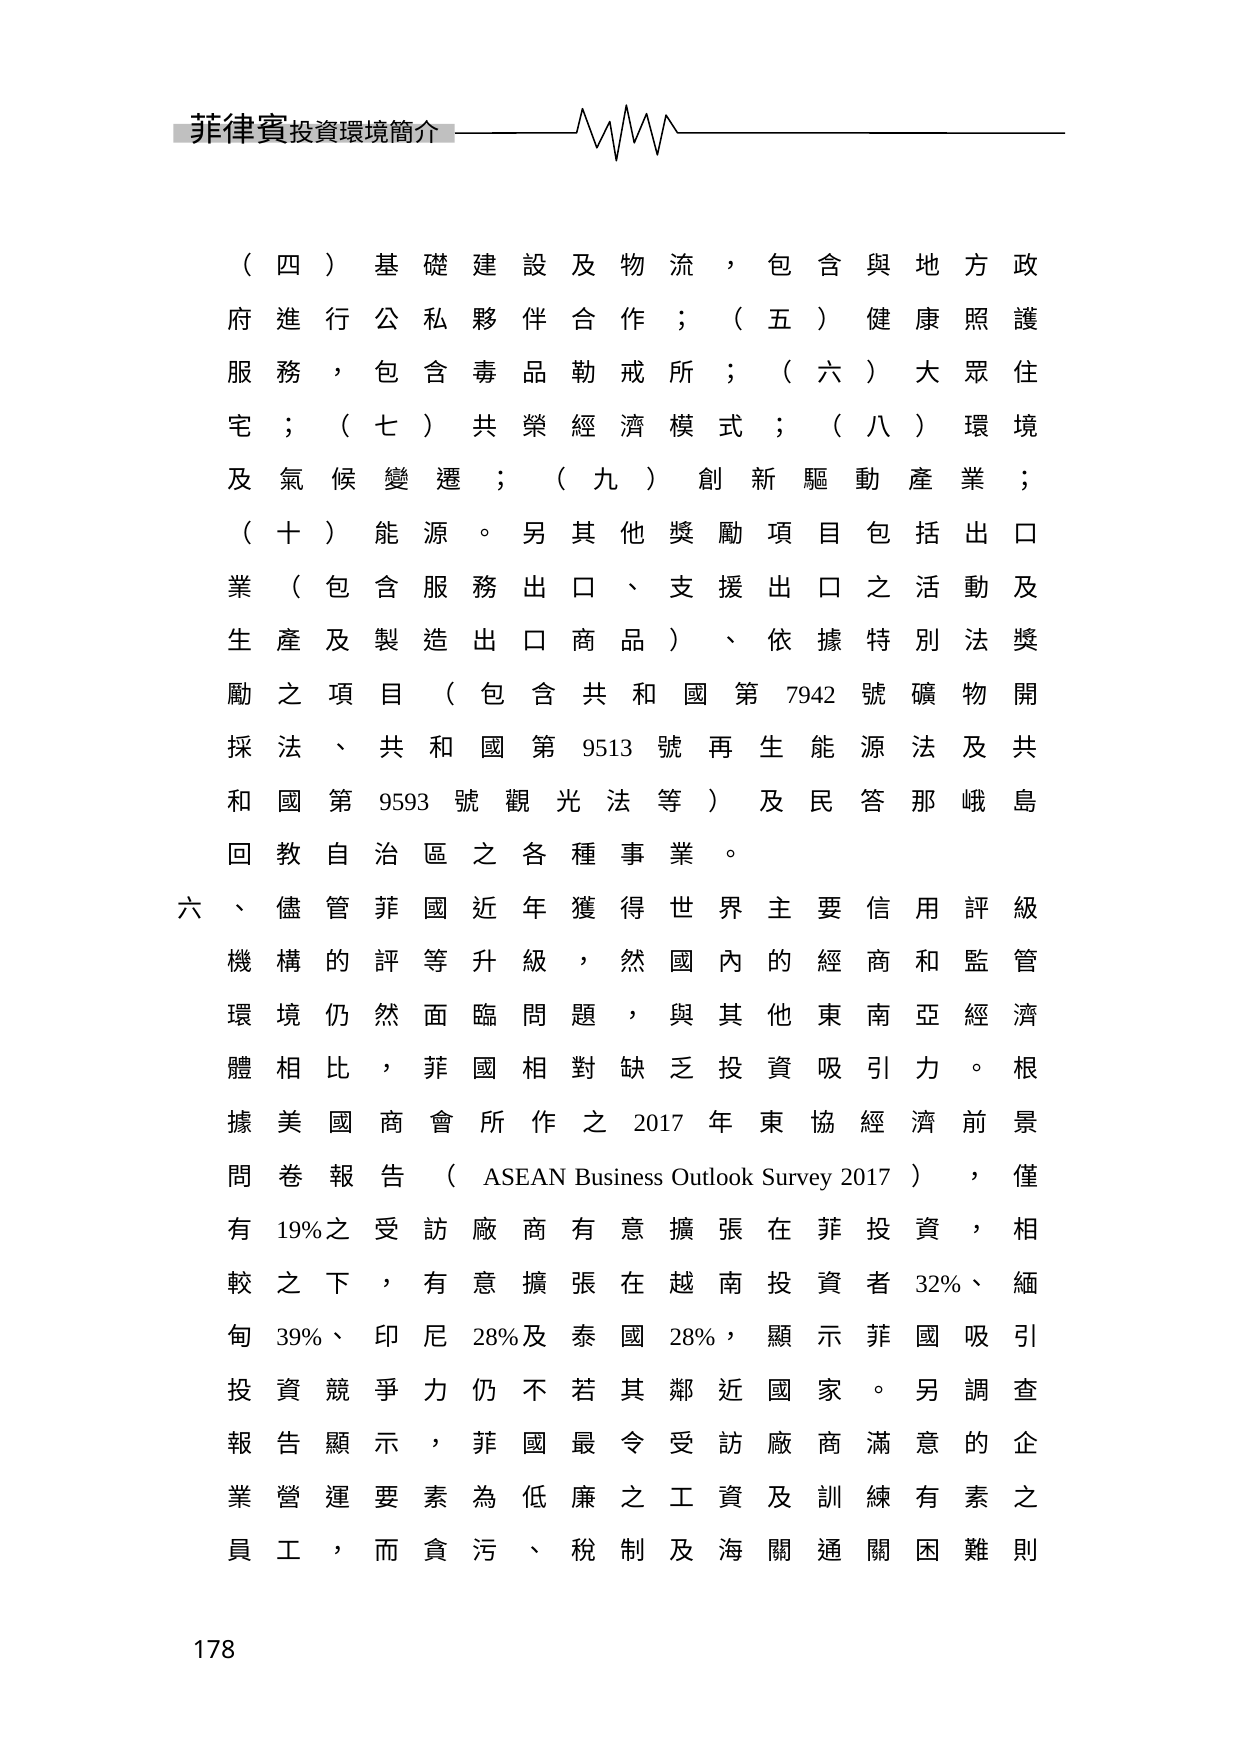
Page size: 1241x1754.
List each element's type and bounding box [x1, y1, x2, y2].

text [178, 880, 1063, 1576]
text [178, 237, 1063, 880]
